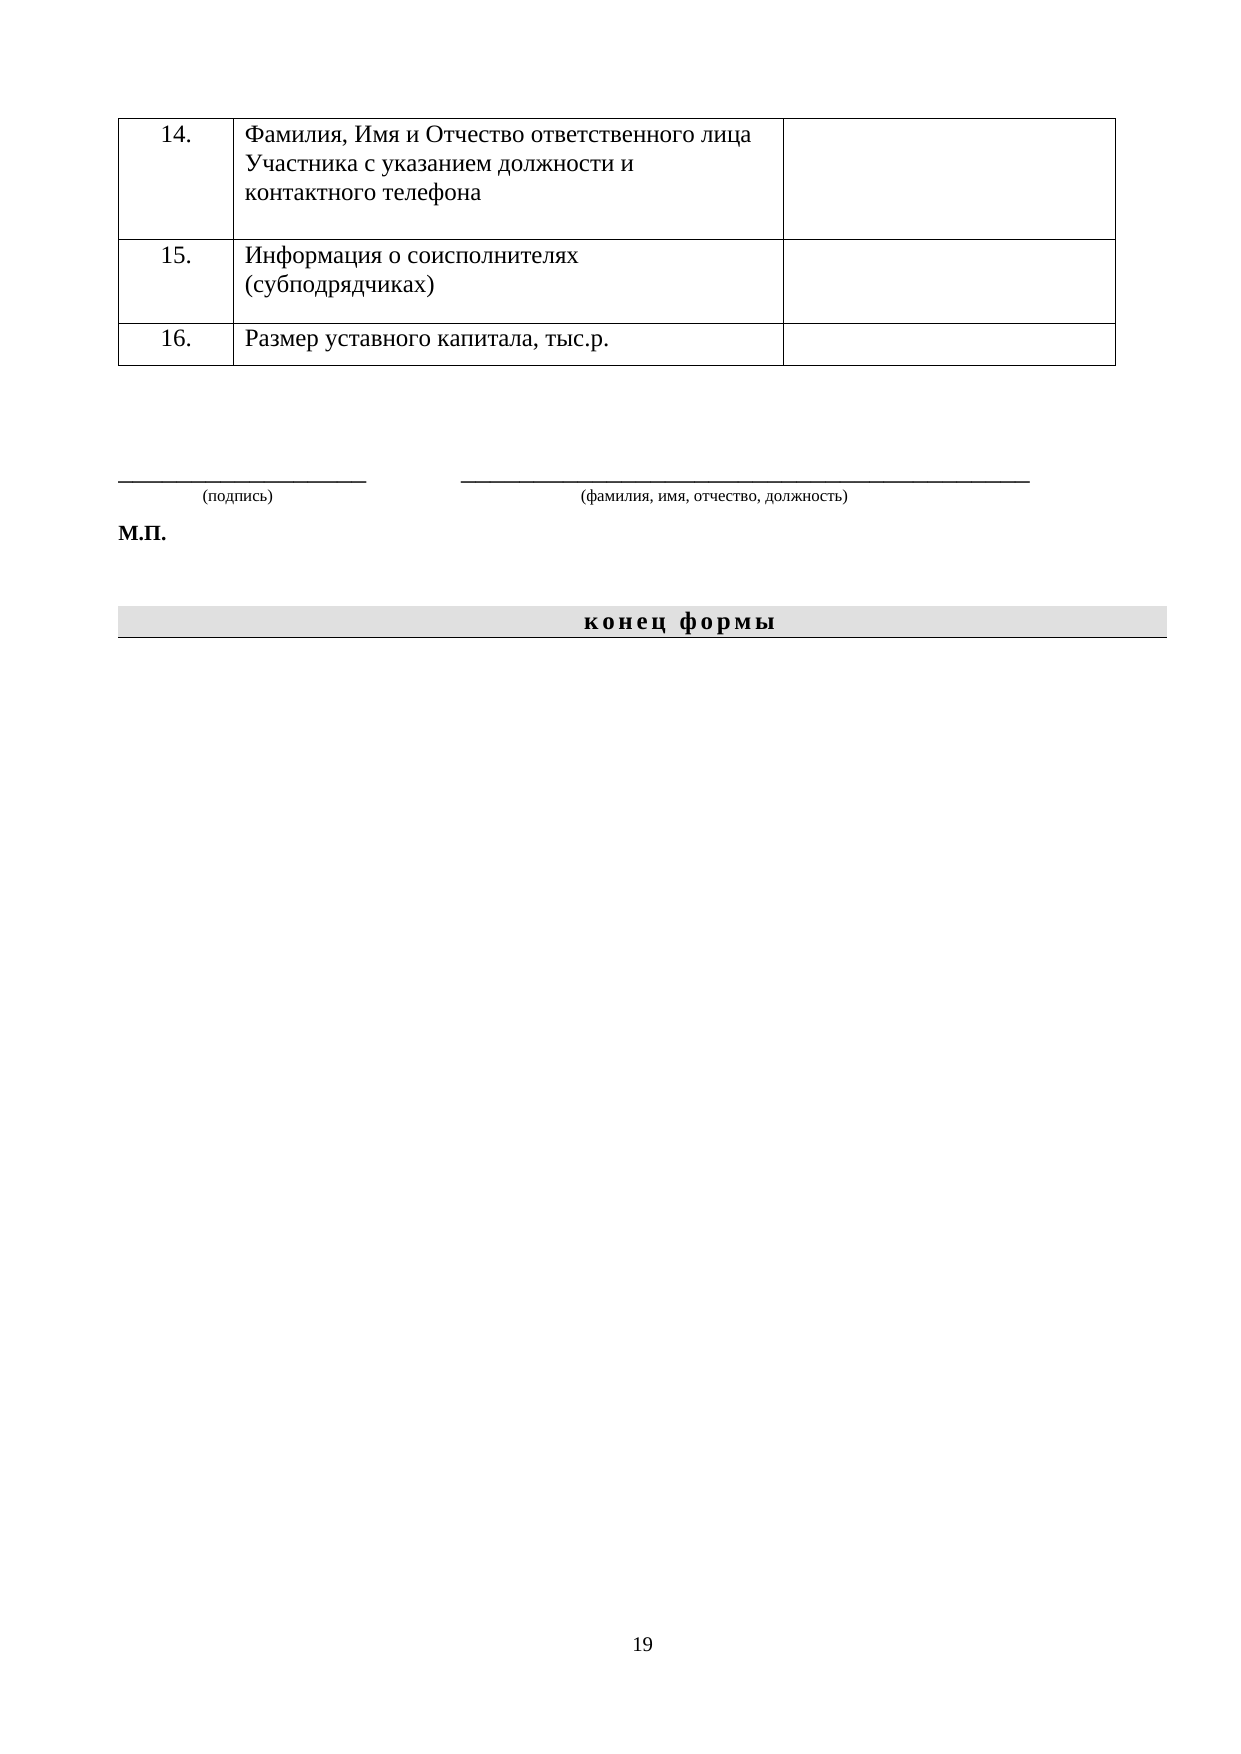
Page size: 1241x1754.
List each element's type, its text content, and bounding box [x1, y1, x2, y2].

table_cell Размер уставного капитала, тыс.р. [234, 324, 783, 365]
table_cell Фамилия, Имя и Отчество ответственного лица Участника с указанием должности и контактного телефона [234, 119, 783, 239]
text конец формы [118, 606, 1167, 637]
table_cell 15. [119, 240, 233, 322]
table_cell 14. [119, 119, 233, 239]
text _________________ _______________________________________ [118, 452, 1167, 486]
text (подпись) (фамилия, имя, отчество, должность) [118, 486, 1167, 519]
table_cell 16. [119, 324, 233, 365]
table_cell [784, 324, 1115, 365]
table_cell [784, 119, 1115, 239]
text М.П. [118, 519, 1167, 563]
table_cell [784, 240, 1115, 322]
table_cell Информация о соисполнителях (субподрядчиках) [234, 240, 783, 322]
